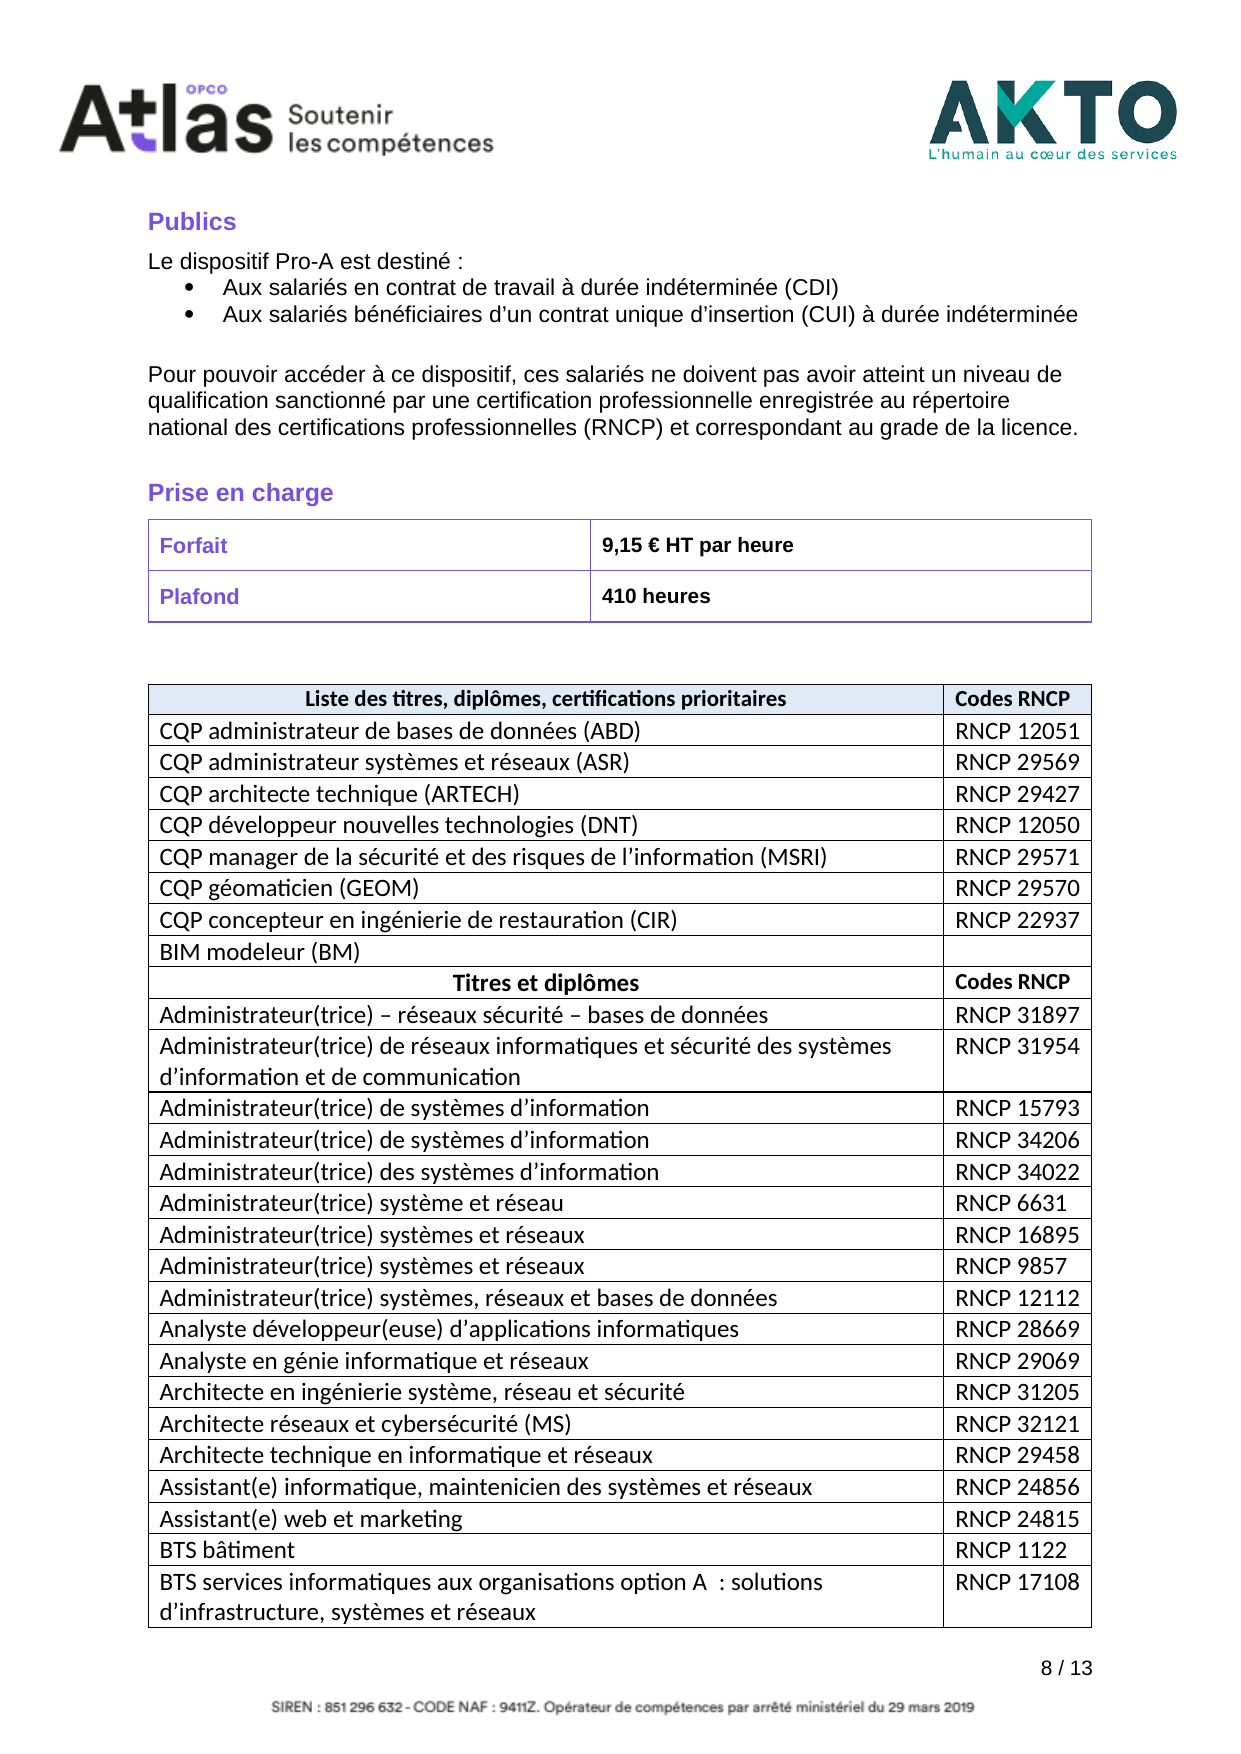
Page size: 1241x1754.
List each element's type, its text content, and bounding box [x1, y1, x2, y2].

table_cell BTS bâtiment [149, 1534, 943, 1565]
table_cell RNCP 29069 [944, 1345, 1091, 1376]
table_cell Assistant(e) informatique, maintenicien des systèmes et réseaux [149, 1471, 943, 1502]
table_cell RNCP 17108 [944, 1566, 1091, 1627]
table_cell RNCP 15793 [944, 1093, 1091, 1123]
text Le dispositif Pro-A est destiné : [148, 248, 1093, 274]
table_cell BIM modeleur (BM) [149, 936, 943, 966]
table_cell Plafond [149, 571, 590, 621]
table_cell [944, 936, 1091, 966]
table_cell CQP développeur nouvelles technologies (DNT) [149, 810, 943, 840]
picture [925, 67, 1180, 167]
table_header Codes RNCP [944, 685, 1091, 714]
table_cell RNCP 24815 [944, 1503, 1091, 1533]
text Publics [148, 207, 1093, 236]
table_cell RNCP 31954 [944, 1030, 1091, 1091]
table_cell RNCP 29570 [944, 873, 1091, 903]
table_cell CQP administrateur de bases de données (ABD) [149, 715, 943, 745]
table_cell RNCP 34022 [944, 1156, 1091, 1186]
table_cell CQP administrateur systèmes et réseaux (ASR) [149, 746, 943, 777]
table_cell Titres et diplômes [149, 967, 943, 998]
table_cell Analyste développeur(euse) d’applications informatiques [149, 1314, 943, 1344]
table_cell Architecte réseaux et cybersécurité (MS) [149, 1408, 943, 1439]
table_cell Administrateur(trice) système et réseau [149, 1187, 943, 1218]
table_cell RNCP 12112 [944, 1282, 1091, 1312]
table_header Forfait [149, 520, 590, 570]
table_cell Codes RNCP [944, 967, 1091, 998]
table_cell Administrateur(trice) systèmes et réseaux [149, 1250, 943, 1281]
table_cell Administrateur(trice) – réseaux sécurité – bases de données [149, 999, 943, 1029]
table_cell Administrateur(trice) de systèmes d’information [149, 1124, 943, 1154]
text Prise en charge [148, 478, 1093, 506]
table_cell RNCP 12050 [944, 810, 1091, 840]
table_cell CQP manager de la sécurité et des risques de l’information (MSRI) [149, 841, 943, 872]
table_cell RNCP 1122 [944, 1534, 1091, 1565]
table_cell RNCP 31205 [944, 1377, 1091, 1407]
table_cell RNCP 34206 [944, 1124, 1091, 1154]
table_cell RNCP 28669 [944, 1314, 1091, 1344]
table_cell RNCP 16895 [944, 1219, 1091, 1249]
table_cell Assistant(e) web et marketing [149, 1503, 943, 1533]
table_cell Administrateur(trice) des systèmes d’information [149, 1156, 943, 1186]
table_cell CQP géomaticien (GEOM) [149, 873, 943, 903]
table_cell Architecte en ingénierie système, réseau et sécurité [149, 1377, 943, 1407]
table_cell CQP architecte technique (ARTECH) [149, 778, 943, 808]
list Aux salariés en contrat de travail à durée indéterminée (CDI) [185, 274, 1093, 301]
table_cell Administrateur(trice) systèmes et réseaux [149, 1219, 943, 1249]
table_cell RNCP 32121 [944, 1408, 1091, 1439]
table_cell BTS services informatiques aux organisations option A : solutions d’infrastructure, systèmes et réseaux [149, 1566, 943, 1627]
table_cell RNCP 9857 [944, 1250, 1091, 1281]
table_cell CQP concepteur en ingénierie de restauration (CIR) [149, 904, 943, 935]
table_cell RNCP 24856 [944, 1471, 1091, 1502]
table_cell Administrateur(trice) de réseaux informatiques et sécurité des systèmes d’information et de communication [149, 1030, 943, 1091]
table_header 9,15 € HT par heure [591, 520, 1091, 570]
table_cell RNCP 29569 [944, 746, 1091, 777]
table_cell RNCP 29571 [944, 841, 1091, 872]
table_cell Analyste en génie informatique et réseaux [149, 1345, 943, 1376]
table_cell Architecte technique en informatique et réseaux [149, 1440, 943, 1470]
table_cell RNCP 29427 [944, 778, 1091, 808]
table_cell RNCP 29458 [944, 1440, 1091, 1470]
list Aux salariés bénéficiaires d’un contrat unique d’insertion (CUI) à durée indéterminée [185, 301, 1093, 327]
table_header Liste des titres, diplômes, certifications prioritaires [149, 685, 943, 714]
table_cell RNCP 6631 [944, 1187, 1091, 1218]
table_cell RNCP 31897 [944, 999, 1091, 1029]
table_cell RNCP 22937 [944, 904, 1091, 935]
table_cell Administrateur(trice) de systèmes d’information [149, 1093, 943, 1123]
table_cell 410 heures [591, 571, 1091, 621]
table_cell RNCP 12051 [944, 715, 1091, 745]
text Pour pouvoir accéder à ce dispositif, ces salariés ne doivent pas avoir atteint un niveau de qualification sanctionné par une certification professionnelle enregistrée au répertoire national des certifications professionnelles (RNCP) et correspondant au grade de la licence. [148, 361, 1093, 440]
table_cell Administrateur(trice) systèmes, réseaux et bases de données [149, 1282, 943, 1312]
